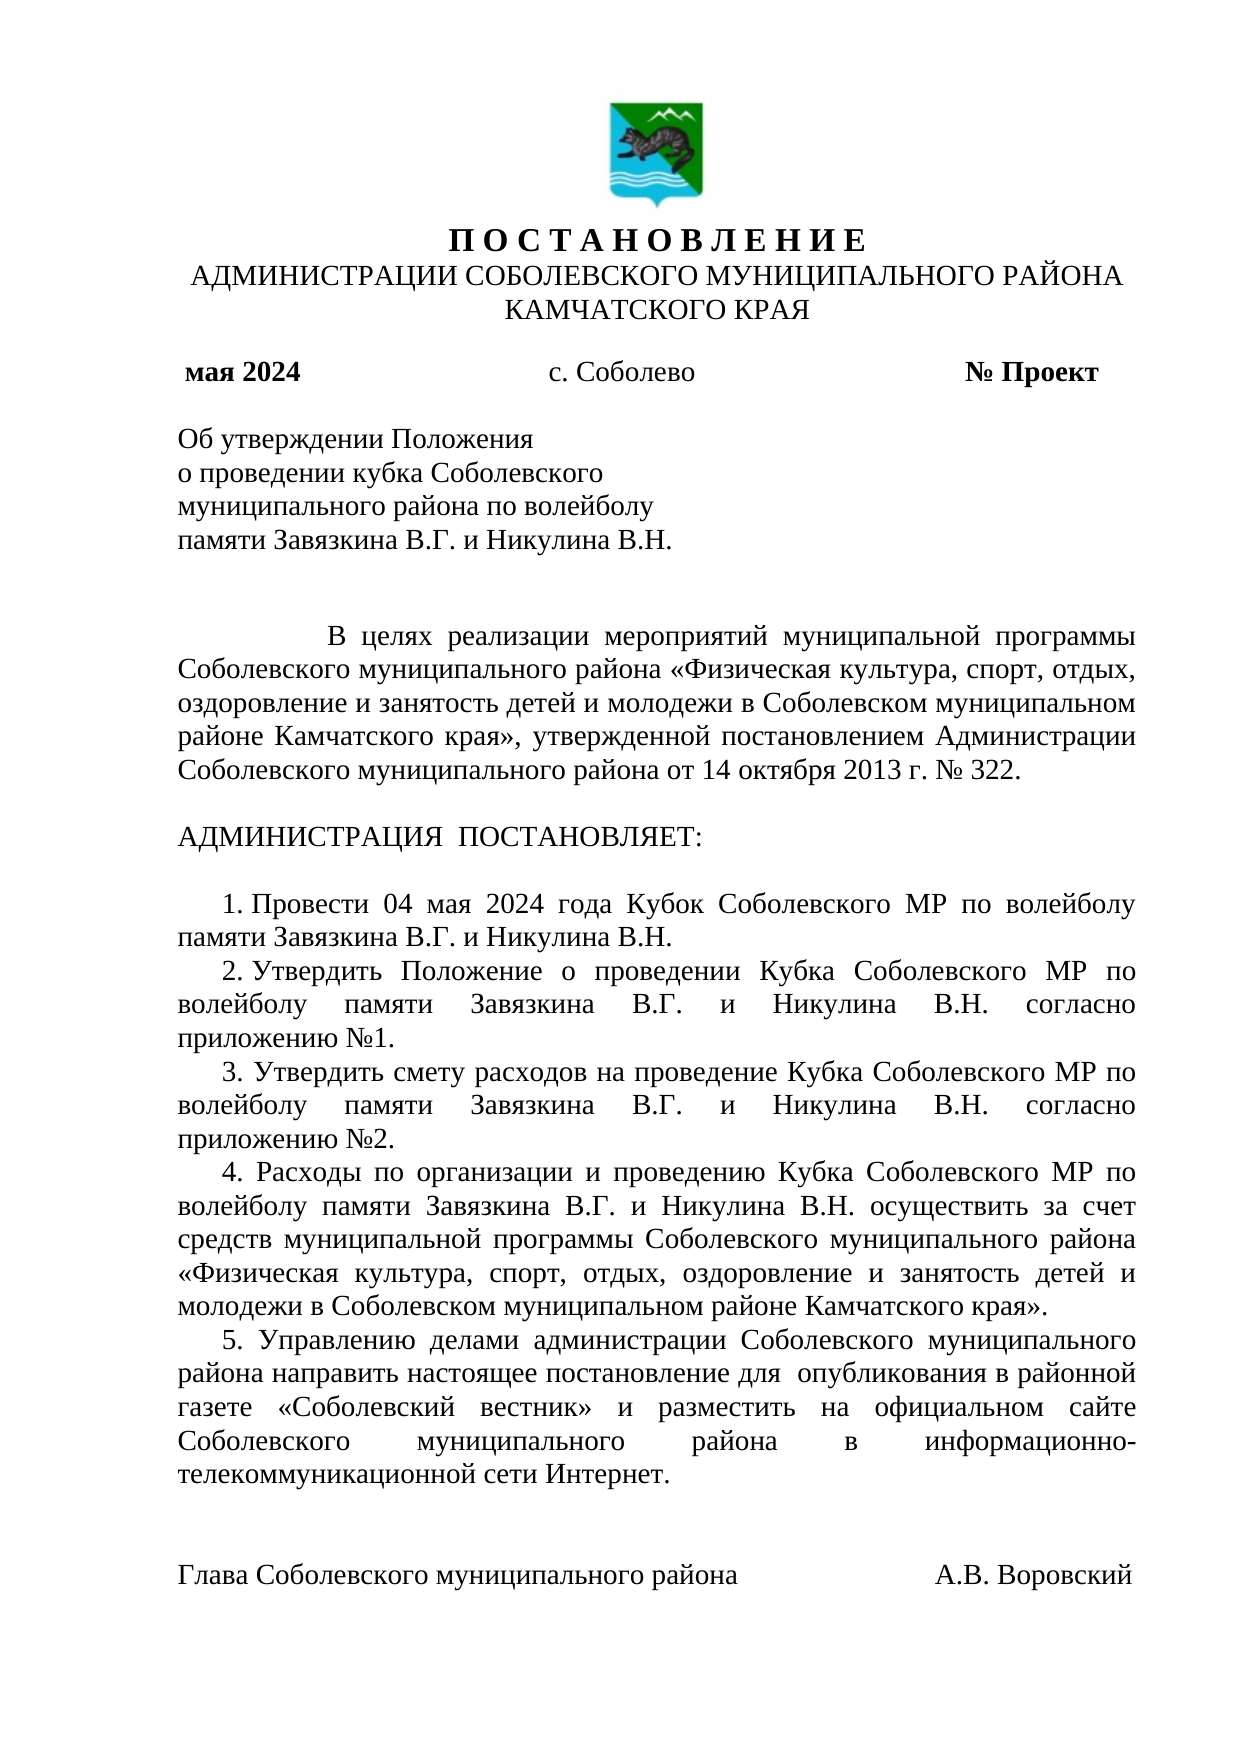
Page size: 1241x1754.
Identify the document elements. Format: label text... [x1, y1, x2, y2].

text АДМИНИСТРАЦИЯ ПОСТАНОВЛЯЕТ: [177, 819, 1137, 852]
text 3. Утвердить смету расходов на проведение Кубка Соболевского МР по волейболу памяти Завязкина В.Г. и Никулина В.Н. согласно приложению №2. [177, 1054, 1137, 1154]
text П О С Т А Н О В Л Е Н И Е [177, 220, 1137, 258]
text 5. Управлению делами администрации Соболевского муниципального района направить настоящее постановление для опубликования в районной газете «Соболевский вестник» и разместить на официальном сайте Соболевского муниципального района в информационно-телекоммуникационной сети Интернет. [177, 1322, 1137, 1490]
text о проведении кубка Соболевского [177, 455, 1137, 488]
text памяти Завязкина В.Г. и Никулина В.Н. [177, 522, 1137, 555]
text мая 2024 с. Соболево № Проект [177, 354, 1137, 388]
text 4. Расходы по организации и проведению Кубка Соболевского МР по волейболу памяти Завязкина В.Г. и Никулина В.Н. осуществить за счет средств муниципальной программы Соболевского муниципального района «Физическая культура, спорт, отдых, оздоровление и занятость детей и молодежи в Соболевском муниципальном районе Камчатского края». [177, 1154, 1137, 1322]
text 2. Утвердить Положение о проведении Кубка Соболевского МР по волейболу памяти Завязкина В.Г. и Никулина В.Н. согласно приложению №1. [177, 953, 1137, 1054]
text В целях реализации мероприятий муниципальной программы Соболевского муниципального района «Физическая культура, спорт, отдых, оздоровление и занятость детей и молодежи в Соболевском муниципальном районе Камчатского края», утвержденной постановлением Администрации Соболевского муниципального района от 14 октября 2013 г. № 322. [177, 618, 1137, 785]
text Глава Соболевского муниципального района А.В. Воровский [177, 1557, 1137, 1590]
text муниципального района по волейболу [177, 488, 1137, 522]
text АДМИНИСТРАЦИИ СОБОЛЕВСКОГО МУНИЦИПАЛЬНОГО РАЙОНА КАМЧАТСКОГО КРАЯ [177, 258, 1137, 325]
picture [600, 88, 714, 220]
text Об утверждении Положения [177, 421, 1137, 455]
list Провести 04 мая 2024 года Кубок Соболевского МР по волейболу памяти Завязкина В.Г. и Никулина В.Н. [177, 886, 1137, 953]
